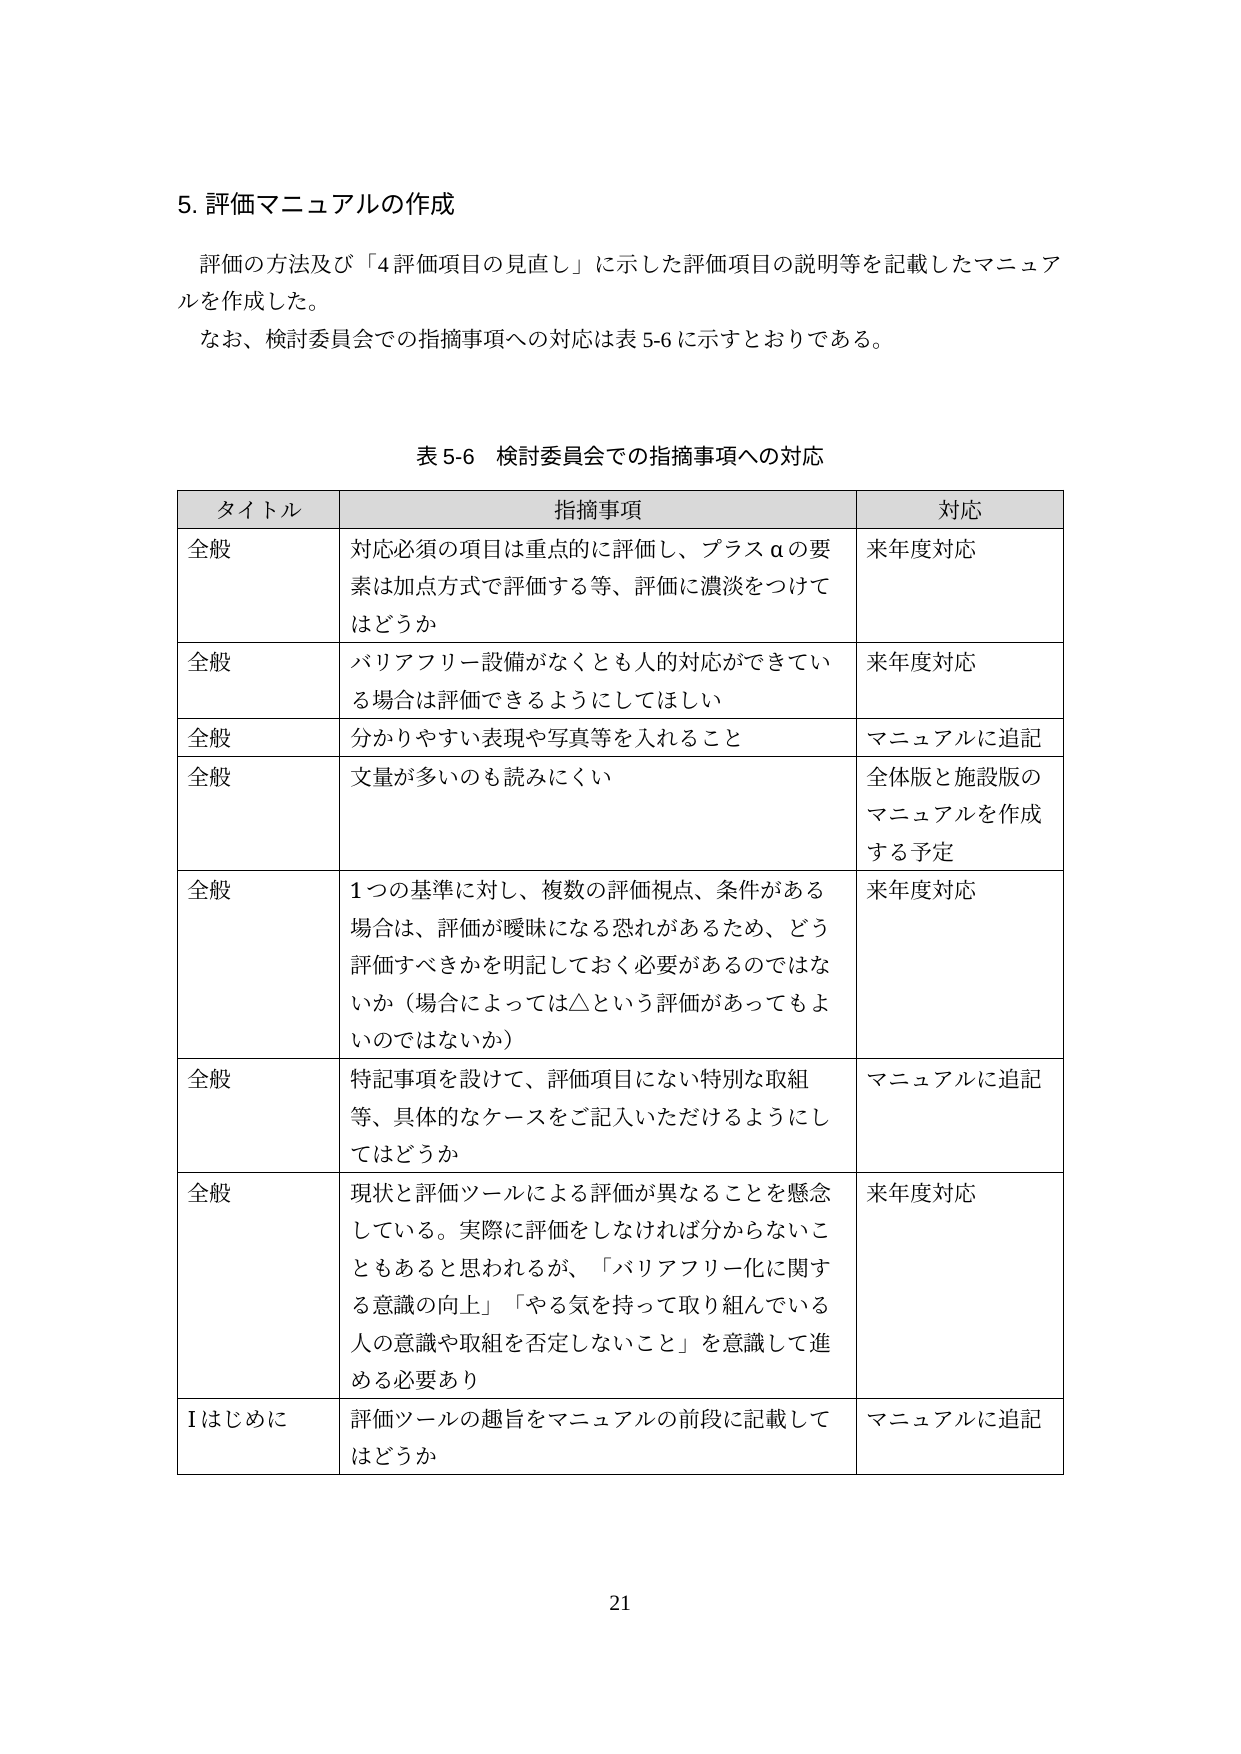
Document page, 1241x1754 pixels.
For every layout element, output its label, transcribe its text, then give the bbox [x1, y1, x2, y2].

table_cell 全般 [178, 871, 339, 1058]
table_cell マニュアルに追記 [857, 1399, 1063, 1474]
table_cell 全体版と施設版のマニュアルを作成する予定 [857, 757, 1063, 870]
table_cell 現状と評価ツールによる評価が異なることを懸念している。実際に評価をしなければ分からないこともあると思われるが、「バリアフリー化に関する意識の向上」「やる気を持って取り組んでいる人の意識や取組を否定しないこと」を意識して進める必要あり [340, 1173, 856, 1398]
table_cell バリアフリー設備がなくとも人的対応ができている場合は評価できるようにしてほしい [340, 643, 856, 718]
table_header タイトル [178, 491, 339, 528]
subtitle 評価マニュアルの作成 [177, 187, 1063, 221]
table_cell 全般 [178, 1173, 339, 1398]
table_cell 来年度対応 [857, 643, 1063, 718]
table_cell 文量が多いのも読みにくい [340, 757, 856, 870]
table_header 指摘事項 [340, 491, 856, 528]
table_cell 特記事項を設けて、評価項目にない特別な取組等、具体的なケースをご記入いただけるようにしてはどうか [340, 1059, 856, 1172]
table_cell 来年度対応 [857, 1173, 1063, 1398]
table_cell マニュアルに追記 [857, 1059, 1063, 1172]
table_cell 来年度対応 [857, 529, 1063, 642]
table_cell 来年度対応 [857, 871, 1063, 1058]
table_cell 評価ツールの趣旨をマニュアルの前段に記載してはどうか [340, 1399, 856, 1474]
table_cell 全般 [178, 1059, 339, 1172]
table_cell マニュアルに追記 [857, 719, 1063, 756]
table_cell 1つの基準に対し、複数の評価視点、条件がある場合は、評価が曖昧になる恐れがあるため、どう評価すべきかを明記しておく必要があるのではないか（場合によっては△という評価があってもよいのではないか） [340, 871, 856, 1058]
table_cell Ⅰはじめに [178, 1399, 339, 1474]
table_cell 全般 [178, 643, 339, 718]
table_cell 全般 [178, 757, 339, 870]
table_cell 全般 [178, 529, 339, 642]
table_cell 全般 [178, 719, 339, 756]
table_cell 分かりやすい表現や写真等を入れること [340, 719, 856, 756]
table_cell 対応必須の項目は重点的に評価し、プラスαの要素は加点方式で評価する等、評価に濃淡をつけてはどうか [340, 529, 856, 642]
table_header 対応 [857, 491, 1063, 528]
text 評価の方法及び「4評価項目の見直し」に示した評価項目の説明等を記載したマニュアルを作成した。 [177, 247, 1063, 316]
